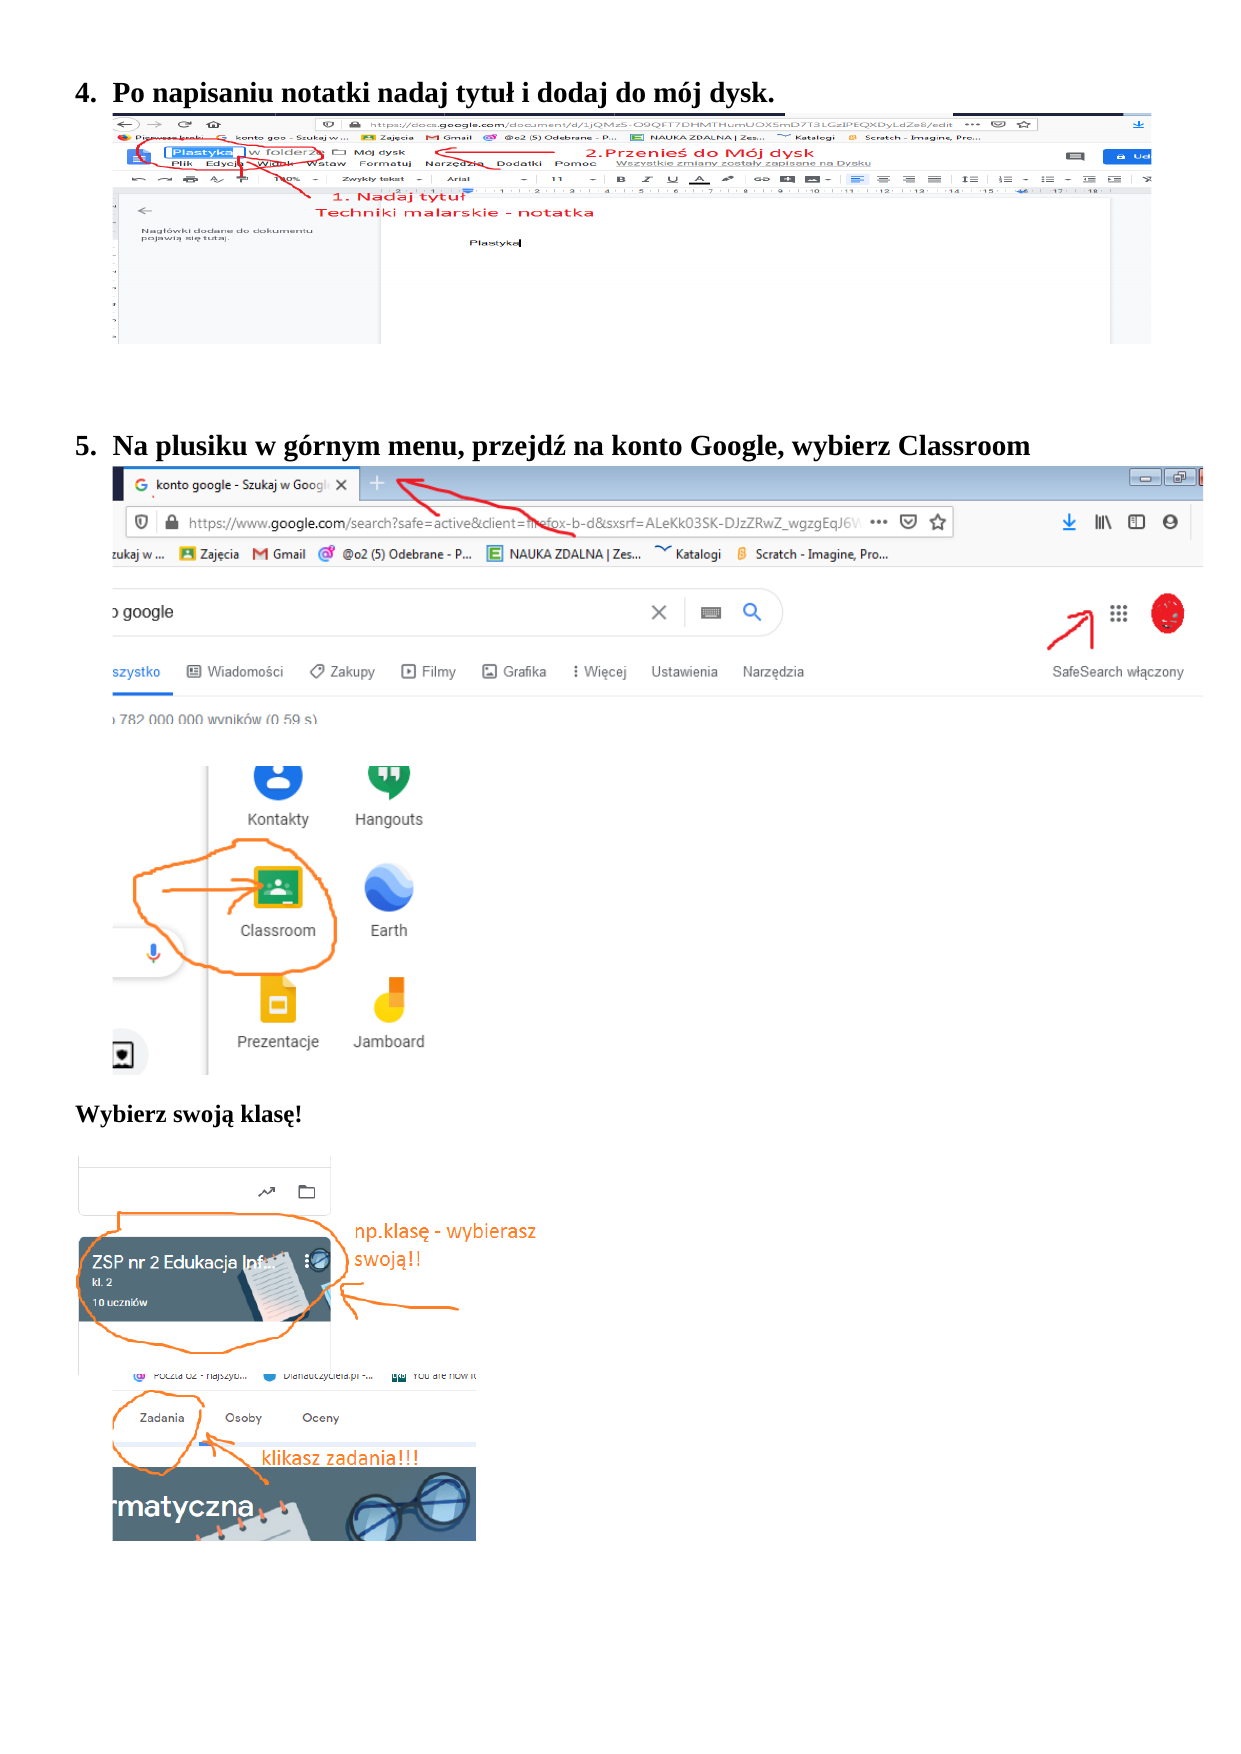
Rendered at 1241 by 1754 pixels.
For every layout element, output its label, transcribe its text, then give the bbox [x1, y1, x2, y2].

picture [112, 766, 449, 1075]
list Po napisaniu notatki nadaj tytuł i dodaj do mój dysk. [75, 75, 1165, 108]
list Na plusiku w górnym menu, przejdź na konto Google, wybierz Classroom [75, 428, 1165, 461]
picture [112, 466, 1204, 724]
picture [75, 1156, 553, 1541]
text Wybierz swoją klasę! [75, 1099, 1165, 1128]
picture [112, 113, 1152, 344]
